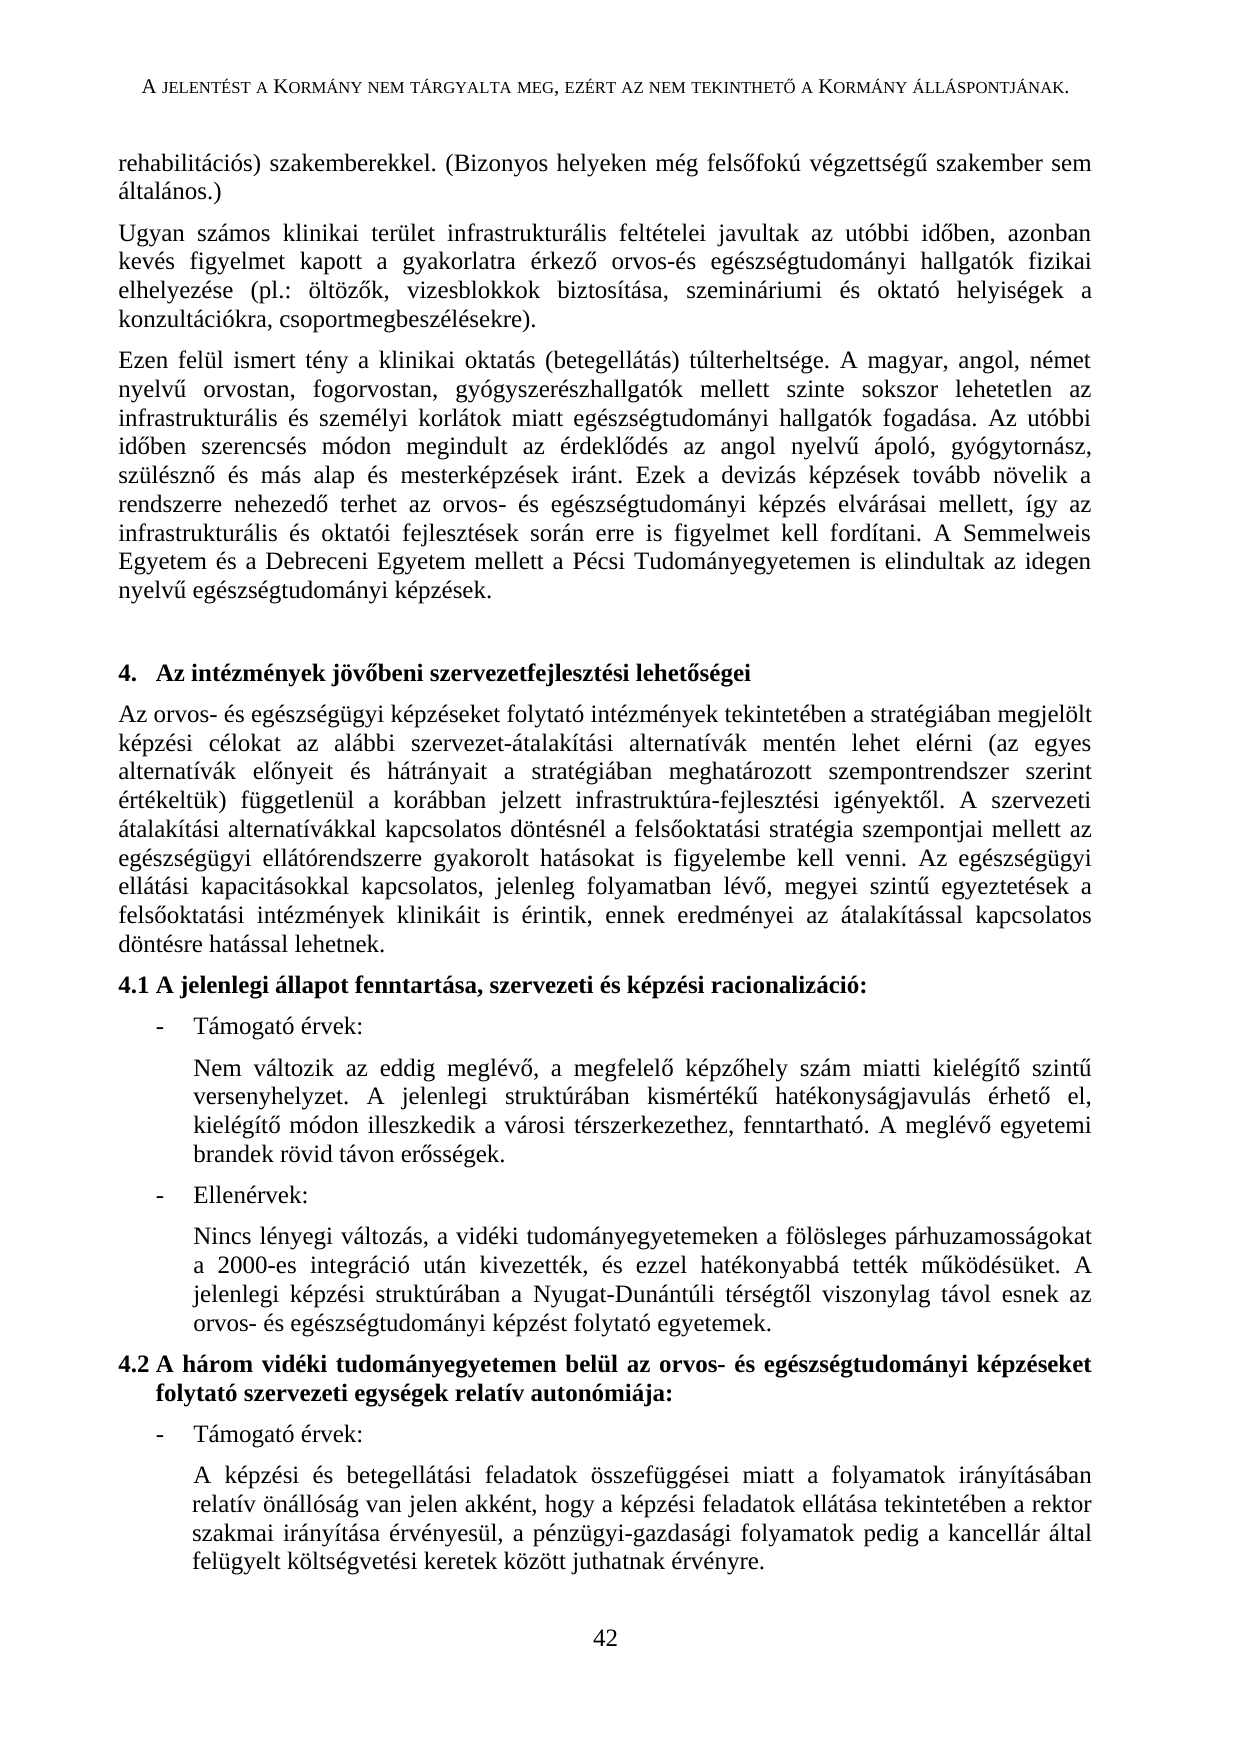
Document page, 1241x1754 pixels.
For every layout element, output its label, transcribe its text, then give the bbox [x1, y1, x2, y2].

text A képzési és betegellátási feladatok összefüggései miatt a folyamatok irányításában relatív önállóság van jelen akként, hogy a képzési feladatok ellátása tekintetében a rektor szakmai irányítása érvényesül, a pénzügyi-gazdasági folyamatok pedig a kancellár által felügyelt költségvetési keretek között juthatnak érvényre. [192, 1460, 1093, 1575]
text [118, 148, 1093, 205]
text Ezen felül ismert tény a klinikai oktatás (betegellátás) túlterheltsége. A magyar, angol, német nyelvű orvostan, fogorvostan, gyógyszerészhallgatók mellett szinte sokszor lehetetlen az infrastrukturális és személyi korlátok miatt egészségtudományi hallgatók fogadása. Az utóbbi időben szerencsés módon megindult az érdeklődés az angol nyelvű ápoló, gyógytornász, szülésznő és más alap és mesterképzések iránt. Ezek a devizás képzések tovább növelik a rendszerre nehezedő terhet az orvos- és egészségtudományi képzés elvárásai mellett, így az infrastrukturális és oktatói fejlesztések során erre is figyelmet kell fordítani. A Semmelweis Egyetem és a Debreceni Egyetem mellett a Pécsi Tudományegyetemen is elindultak az idegen nyelvű egészségtudományi képzések. [118, 345, 1093, 604]
list A három vidéki tudományegyetemen belül az orvos- és egészségtudományi képzéseket folytató szervezeti egységek relatív autonómiája: [118, 1349, 1093, 1406]
text Ugyan számos klinikai terület infrastrukturális feltételei javultak az utóbbi időben, azonban kevés figyelmet kapott a gyakorlatra érkező orvos-és egészségtudományi hallgatók fizikai elhelyezése (pl.: öltözők, vizesblokkok biztosítása, szemináriumi és oktató helyiségek a konzultációkra, csoportmegbeszélésekre). [118, 218, 1093, 333]
list Nem változik az eddig meglévő, a megfelelő képzőhely szám miatti kielégítő szintű versenyhelyzet. A jelenlegi struktúrában kismértékű hatékonyságjavulás érhető el, kielégítő módon illeszkedik a városi térszerkezethez, fenntartható. A meglévő egyetemi brandek rövid távon erősségek. [193, 1053, 1093, 1168]
list Támogató érvek: [156, 1419, 1093, 1448]
list Ellenérvek: [156, 1180, 1093, 1209]
list Az intézmények jövőbeni szervezetfejlesztési lehetőségei [118, 658, 1093, 686]
text Az orvos- és egészségügyi képzéseket folytató intézmények tekintetében a stratégiában megjelölt képzési célokat az alábbi szervezet-átalakítási alternatívák mentén lehet elérni (az egyes alternatívák előnyeit és hátrányait a stratégiában meghatározott szempontrendszer szerint értékeltük) függetlenül a korábban jelzett infrastruktúra-fejlesztési igényektől. A szervezeti átalakítási alternatívákkal kapcsolatos döntésnél a felsőoktatási stratégia szempontjai mellett az egészségügyi ellátórendszerre gyakorolt hatásokat is figyelembe kell venni. Az egészségügyi ellátási kapacitásokkal kapcsolatos, jelenleg folyamatban lévő, megyei szintű egyeztetések a felsőoktatási intézmények klinikáit is érintik, ennek eredményei az átalakítással kapcsolatos döntésre hatással lehetnek. [118, 699, 1093, 958]
list A jelenlegi állapot fenntartása, szervezeti és képzési racionalizáció: [118, 970, 1093, 999]
list Nincs lényegi változás, a vidéki tudományegyetemeken a fölösleges párhuzamosságokat a 2000-es integráció után kivezették, és ezzel hatékonyabbá tették működésüket. A jelenlegi képzési struktúrában a Nyugat-Dunántúli térségtől viszonylag távol esnek az orvos- és egészségtudományi képzést folytató egyetemek. [193, 1221, 1093, 1336]
list Támogató érvek: [156, 1011, 1093, 1040]
